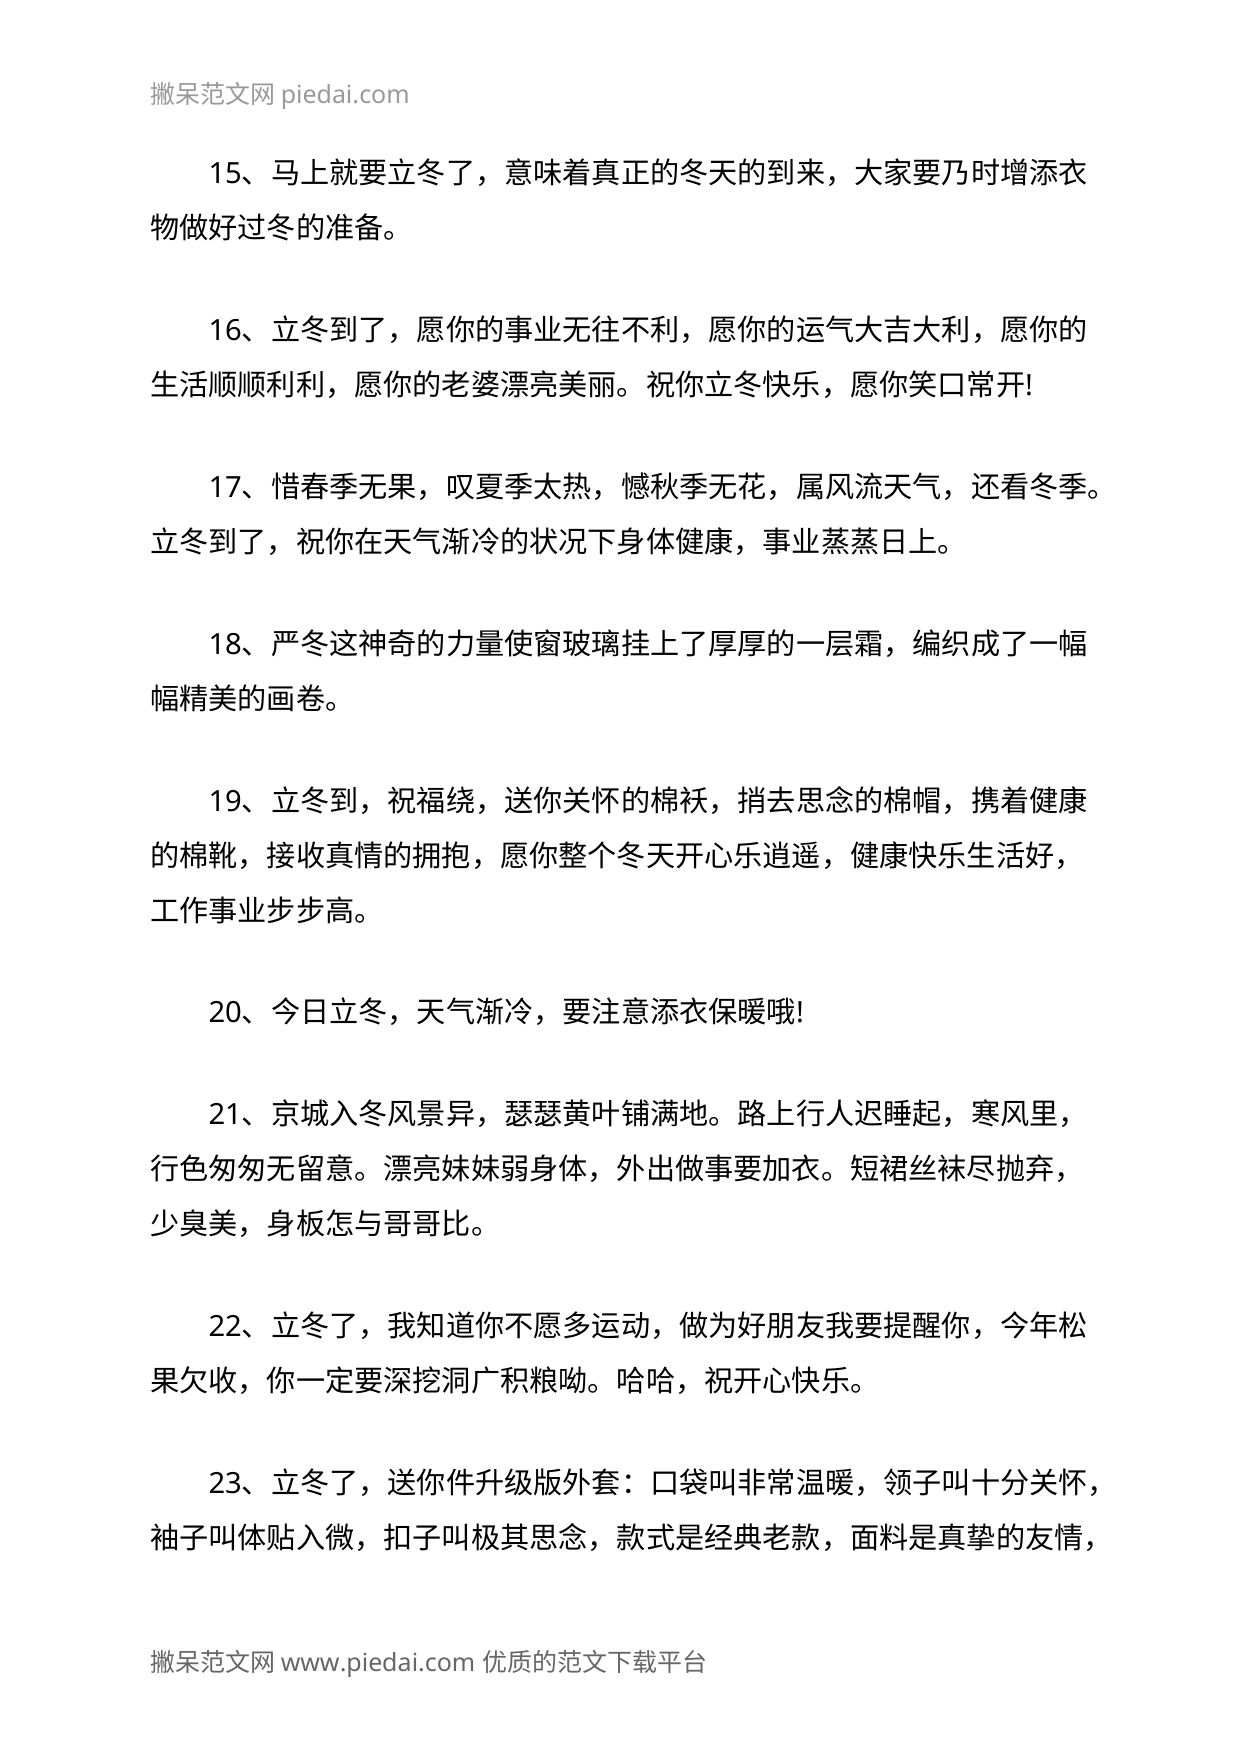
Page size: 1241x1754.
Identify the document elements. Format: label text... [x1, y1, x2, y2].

text 16、立冬到了，愿你的事业无往不利，愿你的运气大吉大利，愿你的生活顺顺利利，愿你的老婆漂亮美丽。祝你立冬快乐，愿你笑口常开! [150, 307, 1090, 404]
text 15、马上就要立冬了，意味着真正的冬天的到来，大家要乃时增添衣物做好过冬的准备。 [150, 150, 1090, 247]
text 19、立冬到，祝福绕，送你关怀的棉袄，捎去思念的棉帽，携着健康的棉靴，接收真情的拥抱，愿你整个冬天开心乐逍遥，健康快乐生活好，工作事业步步高。 [150, 777, 1090, 929]
text 21、京城入冬风景异，瑟瑟黄叶铺满地。路上行人迟睡起，寒风里，行色匆匆无留意。漂亮妹妹弱身体，外出做事要加衣。短裙丝袜尽抛弃，少臭美，身板怎与哥哥比。 [150, 1091, 1090, 1243]
text 17、惜春季无果，叹夏季太热，憾秋季无花，属风流天气，还看冬季。立冬到了，祝你在天气渐冷的状况下身体健康，事业蒸蒸日上。 [150, 464, 1090, 561]
text 22、立冬了，我知道你不愿多运动，做为好朋友我要提醒你，今年松果欠收，你一定要深挖洞广积粮呦。哈哈，祝开心快乐。 [150, 1303, 1090, 1400]
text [150, 1459, 1090, 1557]
text 18、严冬这神奇的力量使窗玻璃挂上了厚厚的一层霜，编织成了一幅幅精美的画卷。 [150, 621, 1090, 718]
text 20、今日立冬，天气渐冷，要注意添衣保暖哦! [150, 989, 1090, 1031]
